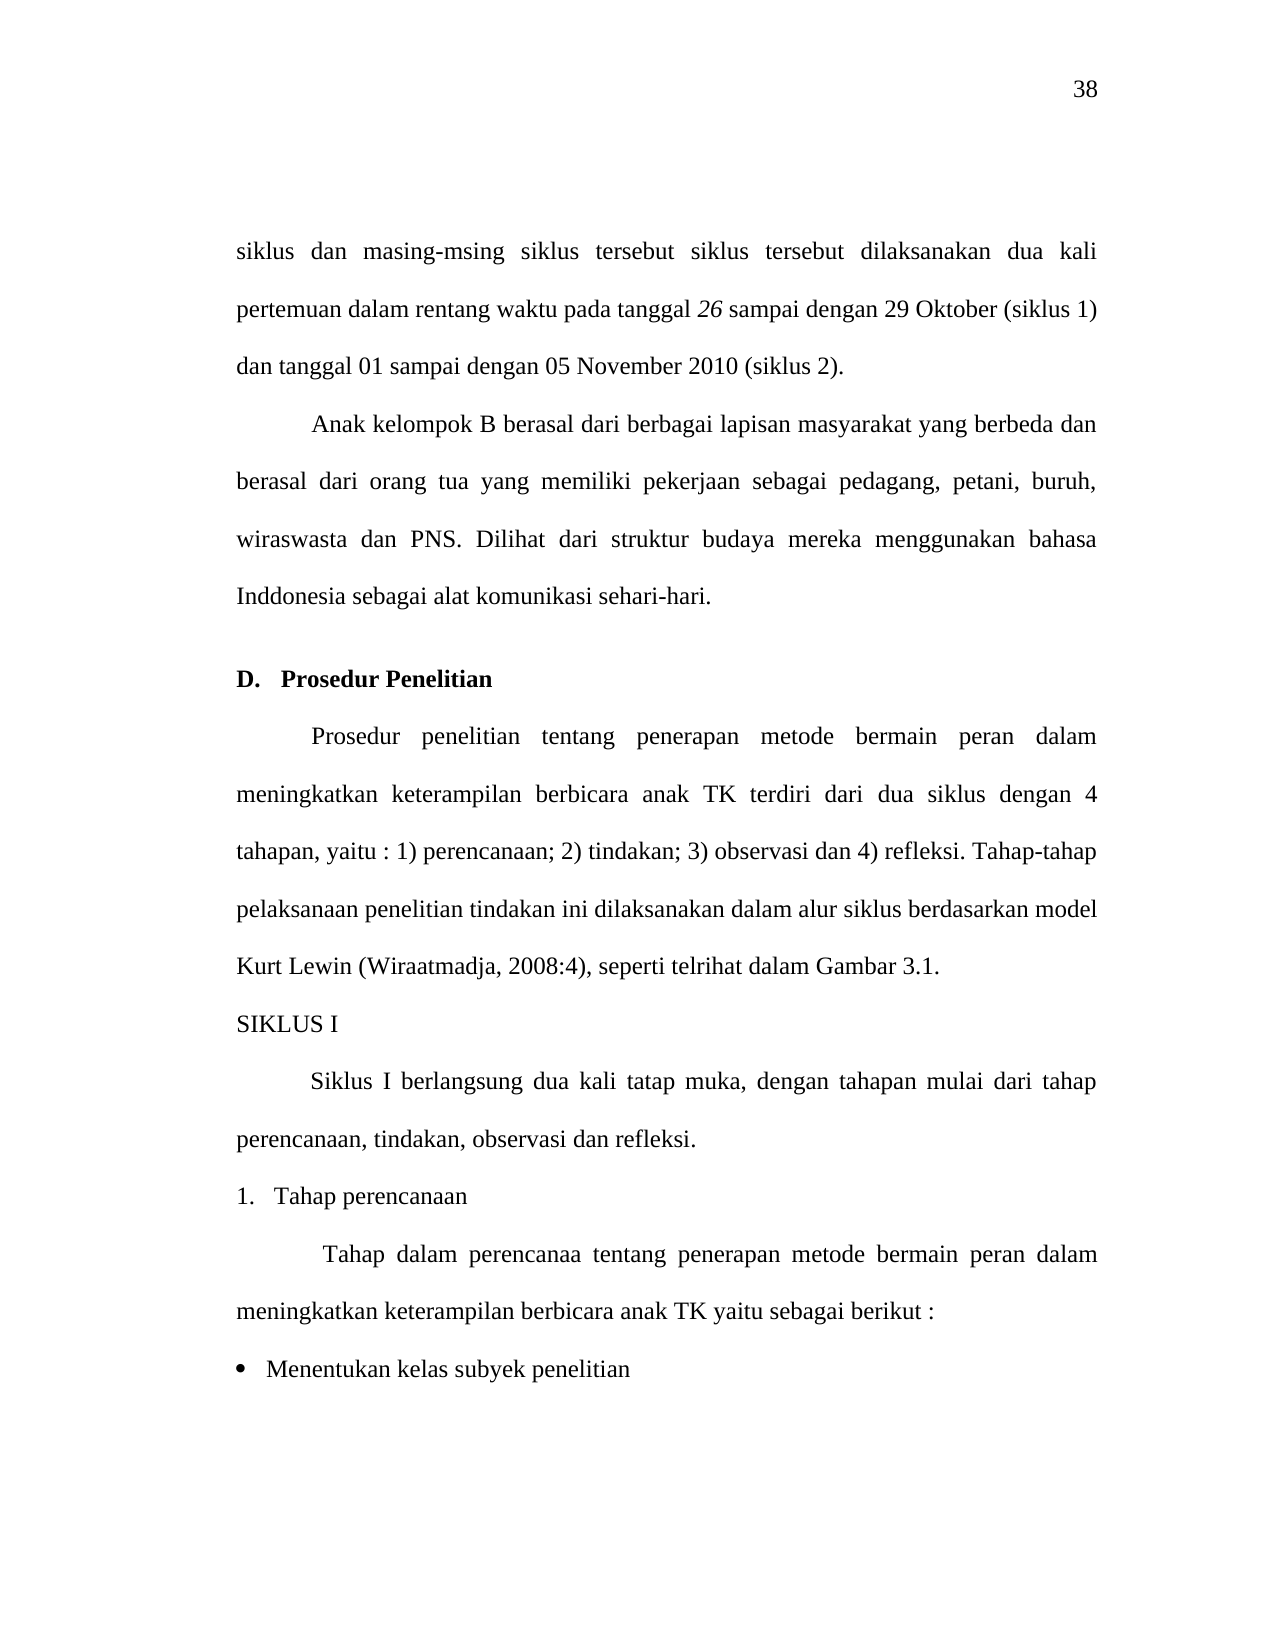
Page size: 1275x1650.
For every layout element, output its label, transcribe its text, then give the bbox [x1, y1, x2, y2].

list Prosedur Penelitian [236, 664, 1098, 692]
text SIKLUS I [236, 1009, 1098, 1037]
text Anak kelompok B berasal dari berbagai lapisan masyarakat yang berbeda dan berasal dari orang tua yang memiliki pekerjaan sebagai pedagang, petani, buruh, wiraswasta dan PNS. Dilihat dari struktur budaya mereka menggunakan bahasa Inddonesia sebagai alat komunikasi sehari-hari. [236, 409, 1098, 610]
list Tahap perencanaan [236, 1181, 1098, 1210]
list Menentukan kelas subyek penelitian [236, 1354, 1098, 1382]
list Prosedur penelitian tentang penerapan metode bermain peran dalam meningkatkan keterampilan berbicara anak TK terdiri dari dua siklus dengan 4 tahapan, yaitu : 1) perencanaan; 2) tindakan; 3) observasi dan 4) refleksi. Tahap-tahap pelaksanaan penelitian tindakan ini dilaksanakan dalam alur siklus berdasarkan model Kurt Lewin (Wiraatmadja, 2008:4), seperti telrihat dalam Gambar 3.1. [236, 721, 1098, 980]
list Tahap dalam perencanaa tentang penerapan metode bermain peran dalam meningkatkan keterampilan berbicara anak TK yaitu sebagai berikut : [236, 1239, 1098, 1325]
text Siklus I berlangsung dua kali tatap muka, dengan tahapan mulai dari tahap perencanaan, tindakan, observasi dan refleksi. [236, 1066, 1098, 1152]
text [236, 236, 1098, 380]
